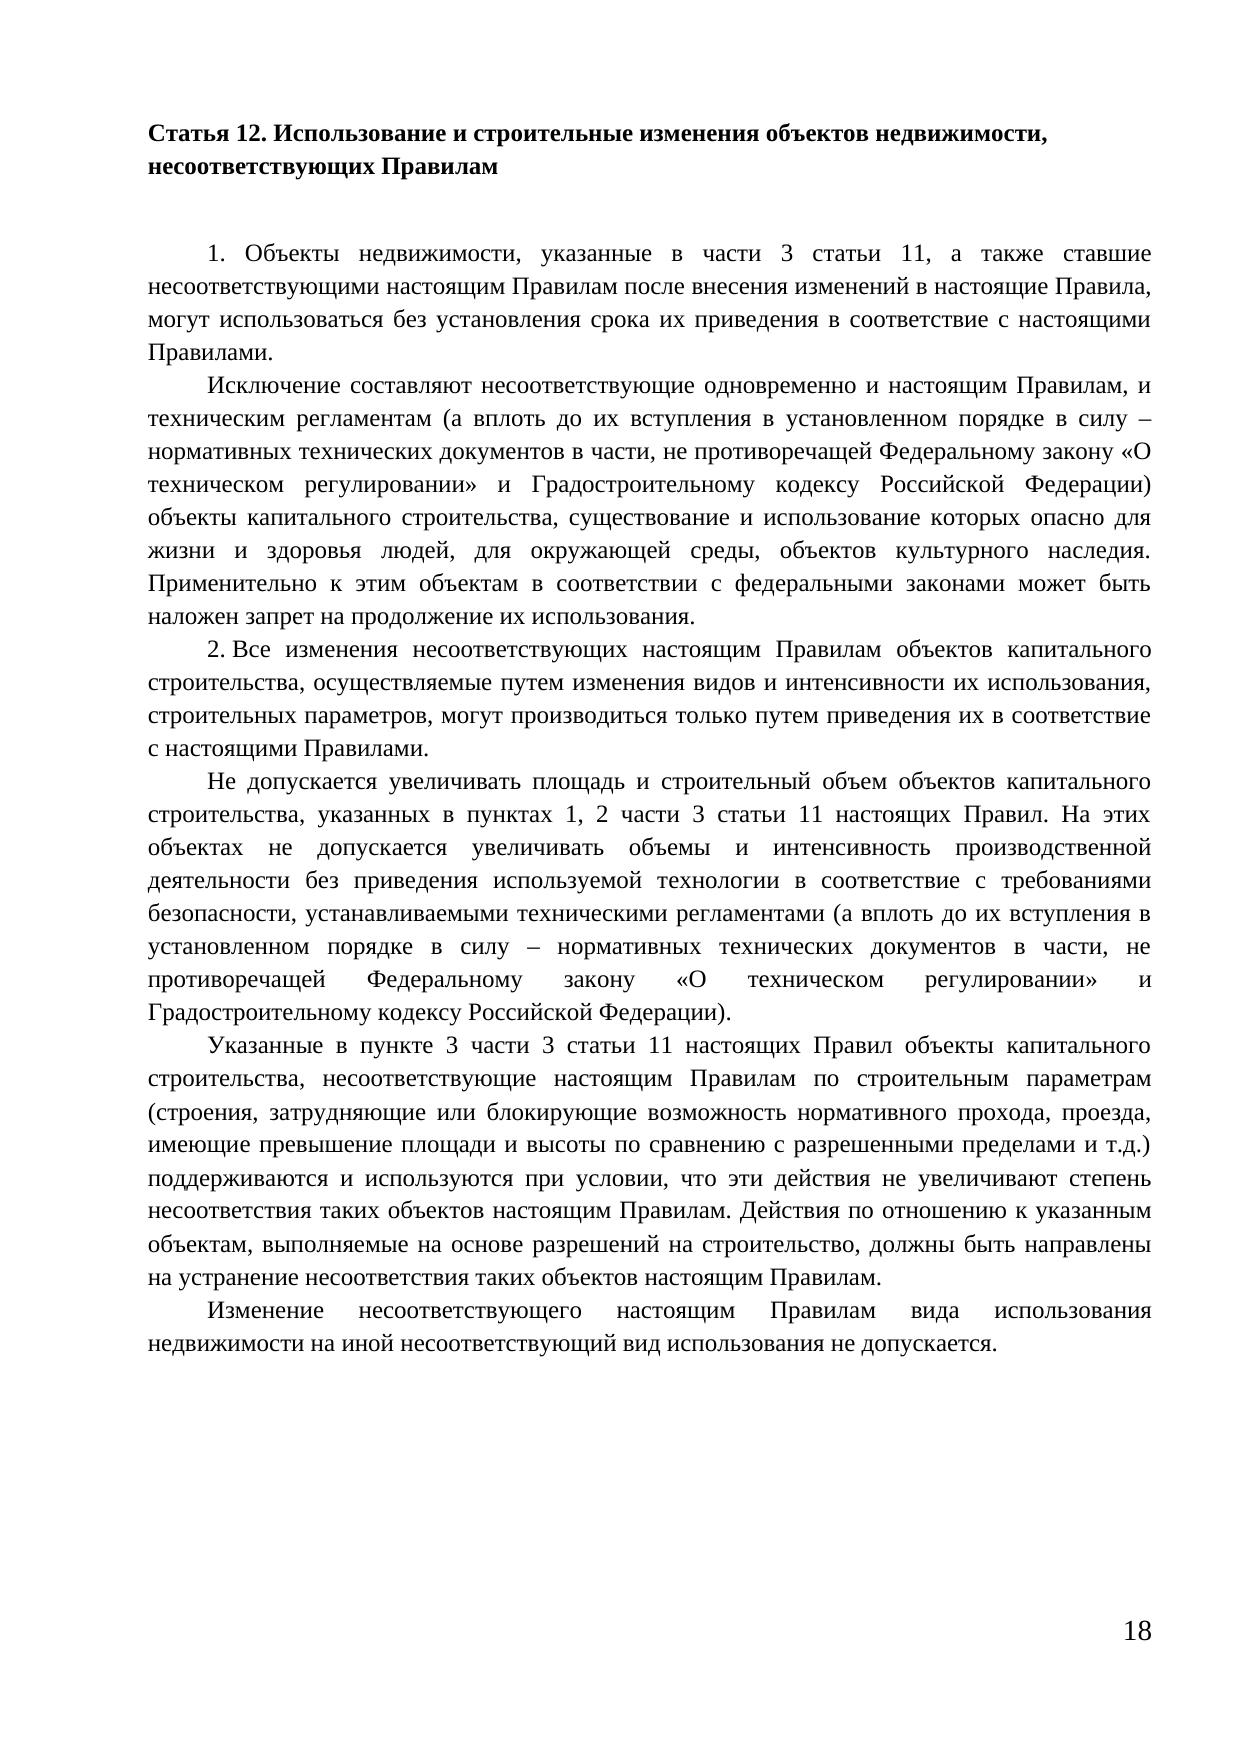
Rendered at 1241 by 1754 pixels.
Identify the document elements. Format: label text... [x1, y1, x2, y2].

text 1. Объекты недвижимости, указанные в части 3 статьи 11, а также ставшие несоответствующими настоящим Правилам после внесения изменений в настоящие Правила, могут использоваться без установления срока их приведения в соответствие с настоящими Правилами. [148, 238, 1152, 366]
text Изменение несоответствующего настоящим Правилам вида использования недвижимости на иной несоответствующий вид использования не допускается. [148, 1295, 1152, 1356]
text 2. Все изменения несоответствующих настоящим Правилам объектов капитального строительства, осуществляемые путем изменения видов и интенсивности их использования, строительных параметров, могут производиться только путем приведения их в соответствие с настоящими Правилами. [148, 634, 1152, 762]
text Указанные в пункте 3 части 3 статьи 11 настоящих Правил объекты капитального строительства, несоответствующие настоящим Правилам по строительным параметрам (строения, затрудняющие или блокирующие возможность нормативного прохода, проезда, имеющие превышение площади и высоты по сравнению с разрешенными пределами и т.д.) поддерживаются и используются при условии, что эти действия не увеличивают степень несоответствия таких объектов настоящим Правилам. Действия по отношению к указанным объектам, выполняемые на основе разрешений на строительство, должны быть направлены на устранение несоответствия таких объектов настоящим Правилам. [148, 1031, 1152, 1290]
text Исключение составляют несоответствующие одновременно и настоящим Правилам, и техническим регламентам (а вплоть до их вступления в установленном порядке в силу – нормативных технических документов в части, не противоречащей Федеральному закону «О техническом регулировании» и Градостроительному кодексу Российской Федерации) объекты капитального строительства, существование и использование которых опасно для жизни и здоровья людей, для окружающей среды, объектов культурного наследия. Применительно к этим объектам в соответствии с федеральными законами может быть наложен запрет на продолжение их использования. [148, 370, 1152, 630]
text Не допускается увеличивать площадь и строительный объем объектов капитального строительства, указанных в пунктах 1, 2 части 3 статьи 11 настоящих Правил. На этих объектах не допускается увеличивать объемы и интенсивность производственной деятельности без приведения используемой технологии в соответствие с требованиями безопасности, устанавливаемыми техническими регламентами (а вплоть до их вступления в установленном порядке в силу – нормативных технических документов в части, не противоречащей Федеральному закону «О техническом регулировании» и Градостроительному кодексу Российской Федерации). [148, 766, 1152, 1026]
subtitle Статья 12. Использование и строительные изменения объектов недвижимости, несоответствующих Правилам [148, 118, 1152, 180]
